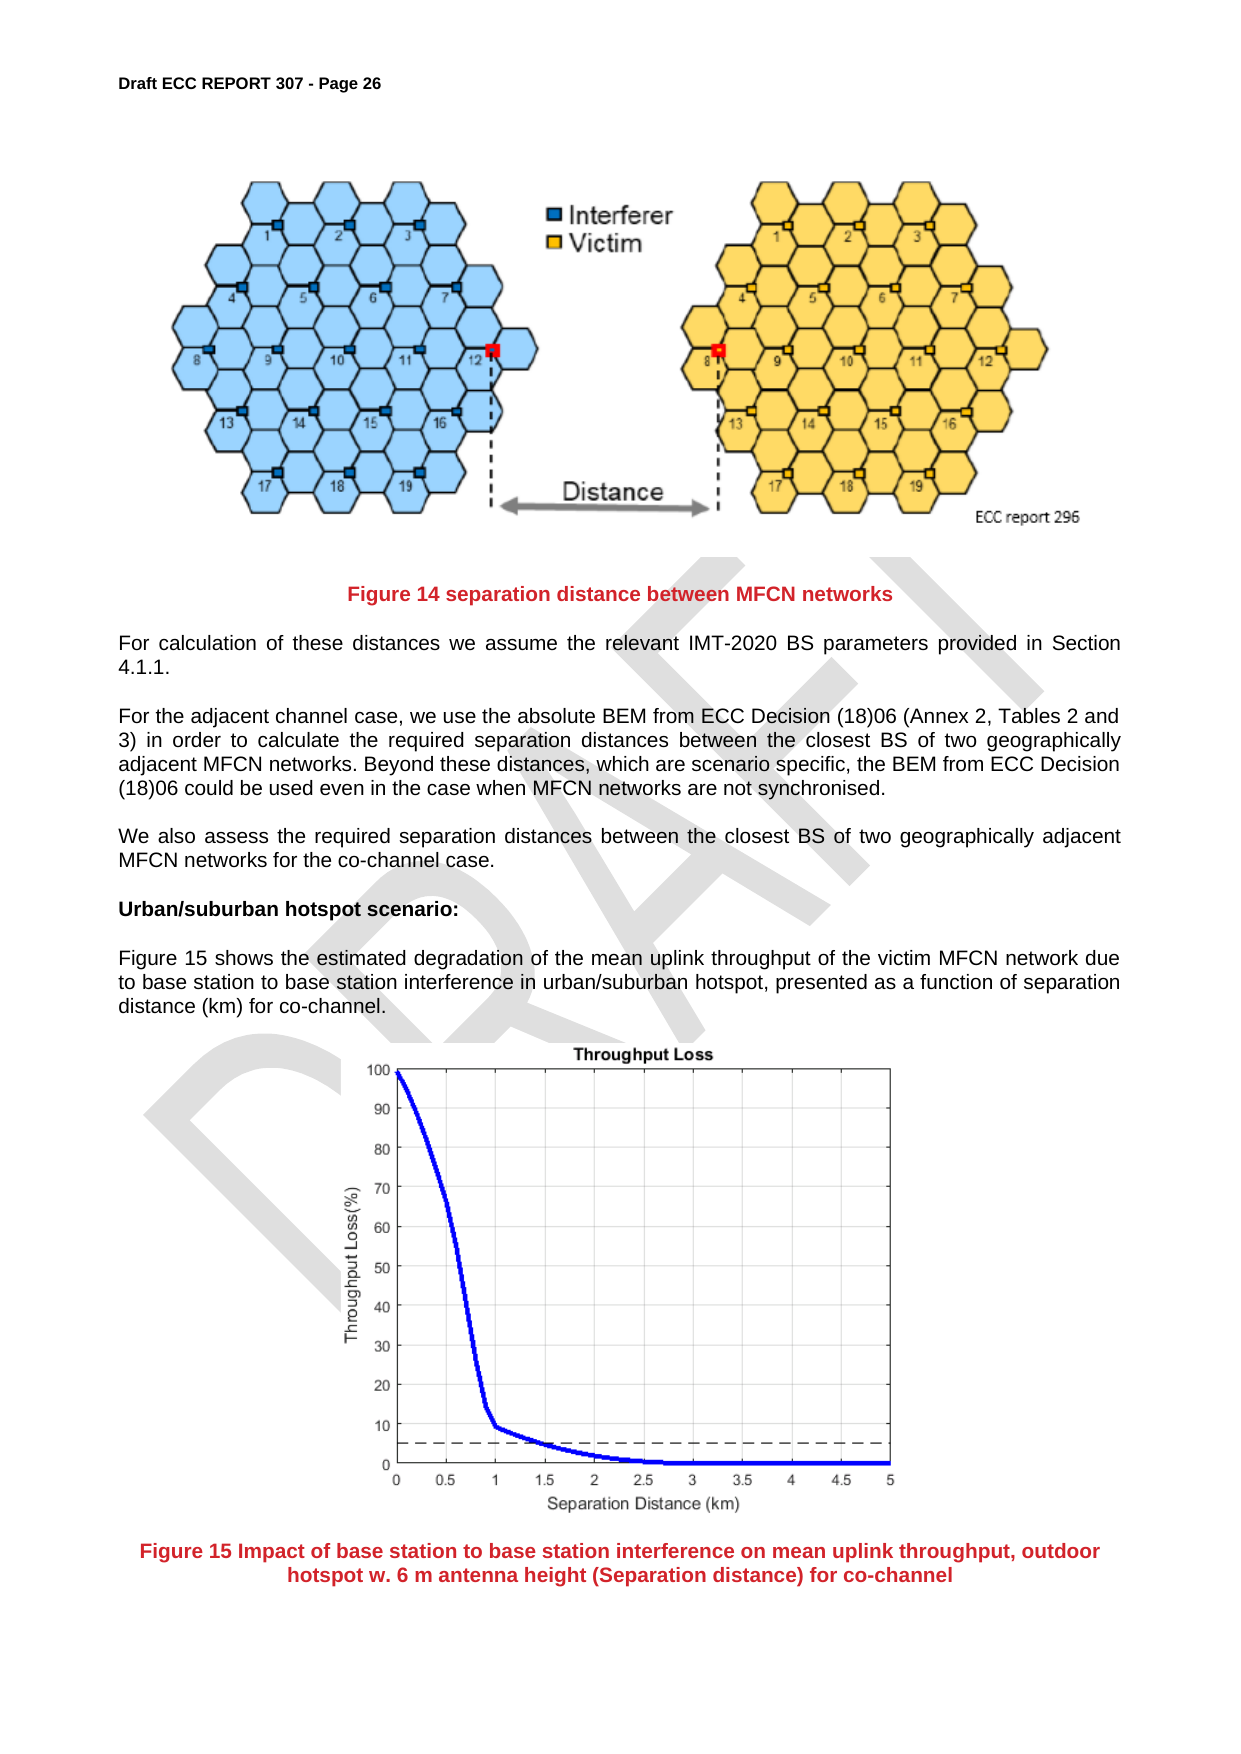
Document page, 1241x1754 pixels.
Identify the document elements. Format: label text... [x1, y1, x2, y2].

picture [130, 150, 1110, 557]
text For the adjacent channel case, we use the absolute BEM from ECC Decision (18)06 (Annex 2, Tables 2 and 3) in order to calculate the required separation distances between the closest BS of two geographically adjacent MFCN networks. Beyond these distances, which are scenario specific, the BEM from ECC Decision (18)06 could be used even in the case when MFCN networks are not synchronised. [118, 703, 1122, 799]
picture [340, 1043, 900, 1514]
text For calculation of these distances we assume the relevant IMT-2020 BS parameters provided in Section 4.1.1. [118, 631, 1122, 678]
text We also assess the required separation distances between the closest BS of two geographically adjacent MFCN networks for the co-channel case. [118, 824, 1122, 872]
text Figure 14 separation distance between MFCN networks [118, 582, 1122, 606]
text Urban/suburban hotspot scenario: [118, 897, 1122, 921]
text Figure 15 shows the estimated degradation of the mean uplink throughput of the victim MFCN network due to base station to base station interference in urban/suburban hotspot, presented as a function of separation distance (km) for co-channel. [118, 946, 1122, 1018]
text Figure 15 Impact of base station to base station interference on mean uplink throughput, outdoor hotspot w. 6 m antenna height (Separation distance) for co-channel [118, 1538, 1122, 1586]
